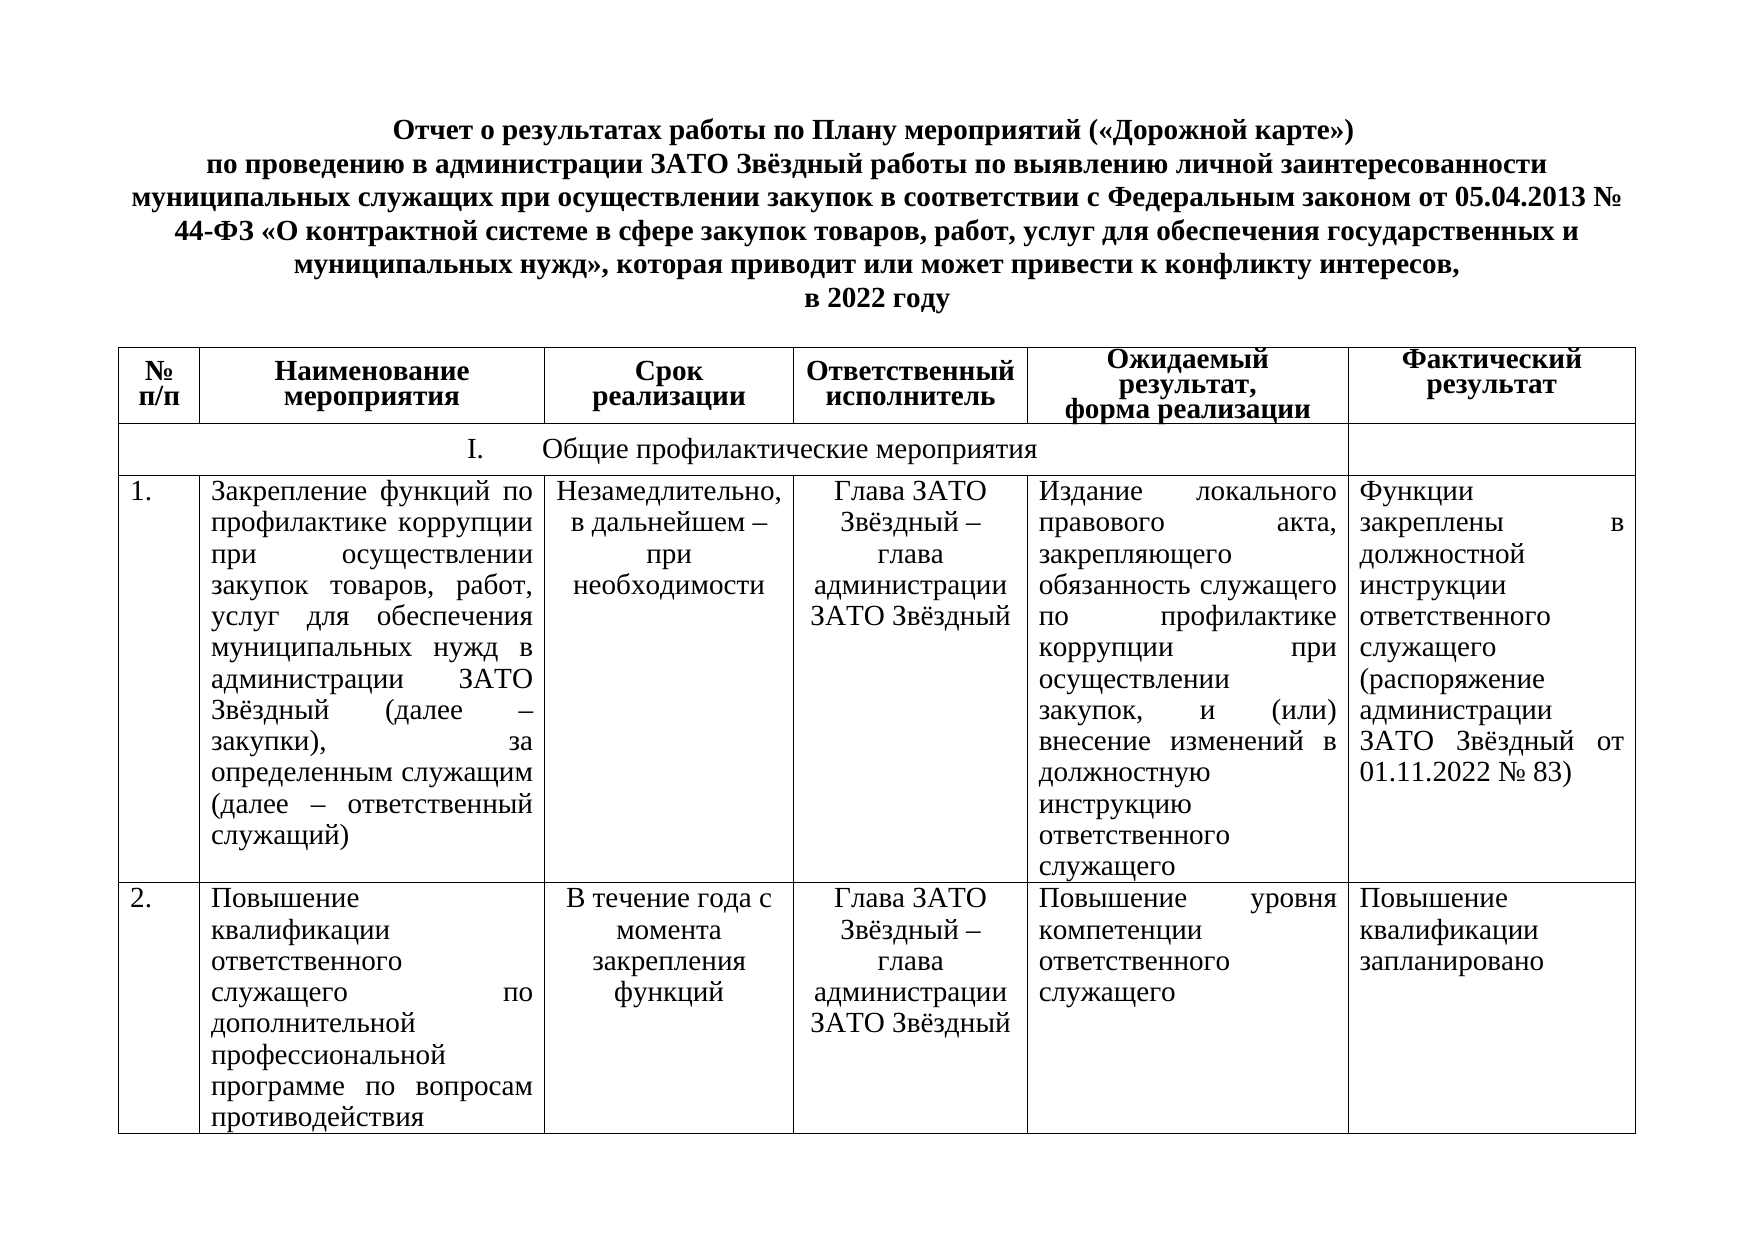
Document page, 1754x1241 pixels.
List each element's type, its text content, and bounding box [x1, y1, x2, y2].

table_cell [200, 883, 544, 1133]
table_cell Глава ЗАТО Звёздный – глава администрации ЗАТО Звёздный [794, 476, 1027, 882]
table_header № п/п [119, 348, 199, 423]
table_header Ожидаемый результат, форма реализации [1028, 348, 1348, 423]
table_cell Незамедлительно, в дальнейшем – при необходимости [545, 476, 793, 882]
text Отчет о результатах работы по Плану мероприятий («Дорожной карте») по проведению в администрации ЗАТО Звёздный работы по выявлению личной заинтересованности муниципальных служащих при осуществлении закупок в соответствии с Федеральным законом от 05.04.2013 № 44-ФЗ «О контрактной системе в сфере закупок товаров, работ, услуг для обеспечения государственных и муниципальных нужд», которая приводит или может привести к конфликту интересов, [118, 112, 1636, 280]
table_cell Общие профилактические мероприятия [119, 424, 1348, 474]
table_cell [794, 883, 1027, 1133]
table_cell Издание локального правового акта, закрепляющего обязанность служащего по профилактике коррупции при осуществлении закупок, и (или) внесение изменений в должностную инструкцию ответственного служащего [1028, 476, 1348, 882]
table_header Наименование мероприятия [200, 348, 544, 423]
table_header Срок реализации [545, 348, 793, 423]
table_cell [119, 476, 199, 882]
table_cell Повышение квалификации запланировано [1349, 883, 1635, 1133]
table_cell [1028, 883, 1348, 1133]
table_cell Функции закреплены в должностной инструкции ответственного служащего (распоряжение администрации ЗАТО Звёздный от 01.11.2022 № 83) [1349, 476, 1635, 882]
table_header Ответственный исполнитель [794, 348, 1027, 423]
text в 2022 году [118, 280, 1636, 313]
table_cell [545, 883, 793, 1133]
table_cell [1349, 424, 1635, 474]
table_cell [119, 883, 199, 1133]
table_header Фактический результат [1349, 348, 1635, 423]
table_cell Закрепление функций по профилактике коррупции при осуществлении закупок товаров, работ, услуг для обеспечения муниципальных нужд в администрации ЗАТО Звёздный (далее – закупки), за определенным служащим (далее – ответственный служащий) [200, 476, 544, 882]
